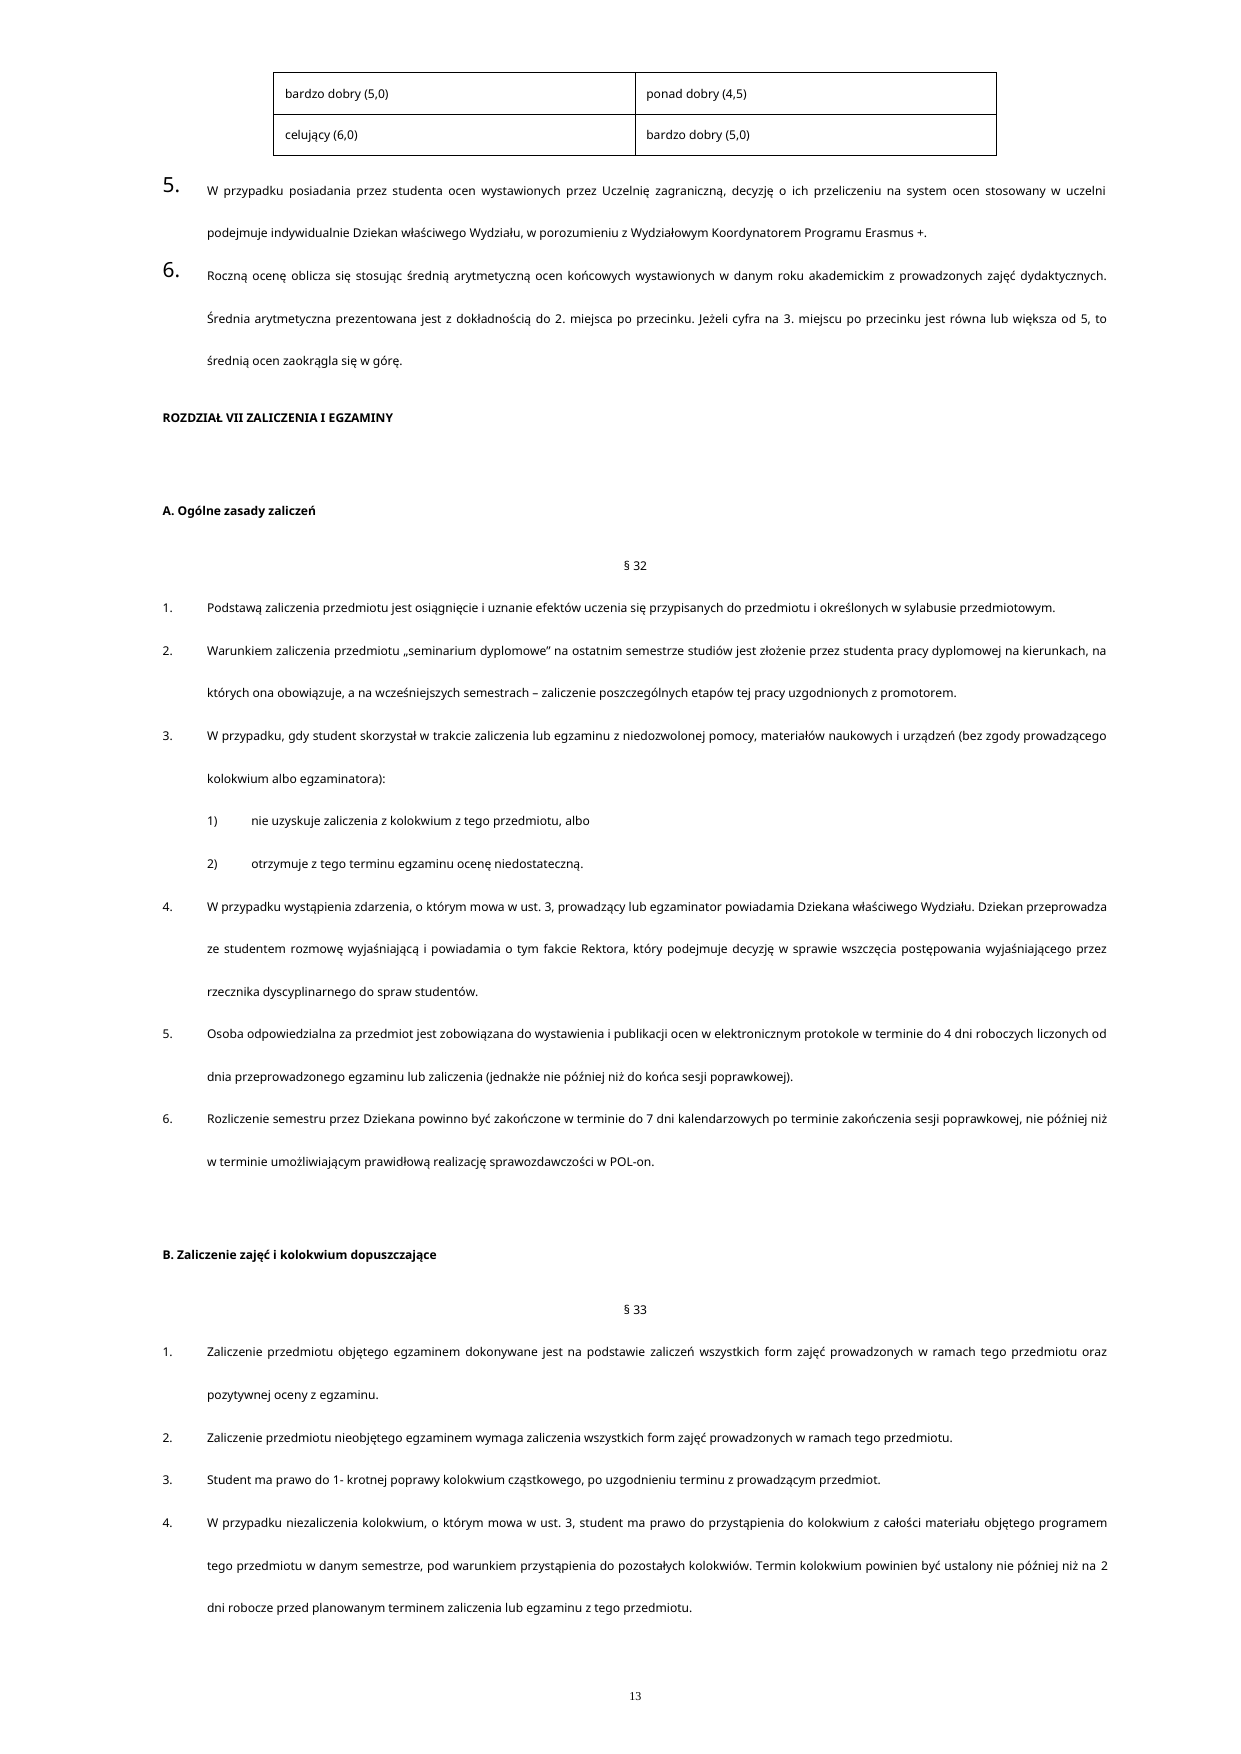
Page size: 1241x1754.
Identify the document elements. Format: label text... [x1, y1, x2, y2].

list Roczną ocenę oblicza się stosując średnią arytmetyczną ocen końcowych wystawionych w danym roku akademickim z prowadzonych zajęć dydaktycznych. Średnia arytmetyczna prezentowana jest z dokładnością do 2. miejsca po przecinku. Jeżeli cyfra na 3. miejscu po przecinku jest równa lub większa od 5, to średnią ocen zaokrągla się w górę. [162, 256, 1108, 369]
list W przypadku niezaliczenia kolokwium, o którym mowa w ust. 3, student ma prawo do przystąpienia do kolokwium z całości materiału objętego programem tego przedmiotu w danym semestrze, pod warunkiem przystąpienia do pozostałych kolokwiów. Termin kolokwium powinien być ustalony nie później niż na 2 dni robocze przed planowanym terminem zaliczenia lub egzaminu z tego przedmiotu. [162, 1502, 1108, 1616]
list Podstawą zaliczenia przedmiotu jest osiągnięcie i uznanie efektów uczenia się przypisanych do przedmiotu i określonych w sylabusie przedmiotowym. [162, 588, 1108, 616]
text § 32 [162, 545, 1108, 574]
list Zaliczenie przedmiotu objętego egzaminem dokonywane jest na podstawie zaliczeń wszystkich form zajęć prowadzonych w ramach tego przedmiotu oraz pozytywnej oceny z egzaminu. [162, 1332, 1108, 1403]
list Rozliczenie semestru przez Dziekana powinno być zakończone w terminie do 7 dni kalendarzowych po terminie zakończenia sesji poprawkowej, nie później niż w terminie umożliwiającym prawidłową realizację sprawozdawczości w POL-on. [162, 1099, 1108, 1170]
table_cell bardzo dobry (5,0) [274, 73, 635, 114]
list W przypadku wystąpienia zdarzenia, o którym mowa w ust. 3, prowadzący lub egzaminator powiadamia Dziekana właściwego Wydziału. Dziekan przeprowadza ze studentem rozmowę wyjaśniającą i powiadamia o tym fakcie Rektora, który podejmuje decyzję w sprawie wszczęcia postępowania wyjaśniającego przez rzecznika dyscyplinarnego do spraw studentów. [162, 886, 1108, 1000]
table_cell bardzo dobry (5,0) [636, 115, 996, 155]
list Warunkiem zaliczenia przedmiotu „seminarium dyplomowe” na ostatnim semestrze studiów jest złożenie przez studenta pracy dyplomowej na kierunkach, na których ona obowiązuje, a na wcześniejszych semestrach – zaliczenie poszczególnych etapów tej pracy uzgodnionych z promotorem. [162, 631, 1108, 702]
text § 33 [162, 1289, 1108, 1318]
list nie uzyskuje zaliczenia z kolokwium z tego przedmiotu, albo [207, 801, 1108, 829]
list W przypadku, gdy student skorzystał w trakcie zaliczenia lub egzaminu z niedozwolonej pomocy, materiałów naukowych i urządzeń (bez zgody prowadzącego kolokwium albo egzaminatora): [162, 716, 1108, 787]
subtitle B. Zaliczenie zajęć i kolokwium dopuszczające [162, 1234, 1108, 1263]
subtitle ROZDZIAŁ VII ZALICZENIA I EGZAMINY [162, 398, 1108, 426]
table_cell ponad dobry (4,5) [636, 73, 996, 114]
list Zaliczenie przedmiotu nieobjętego egzaminem wymaga zaliczenia wszystkich form zajęć prowadzonych w ramach tego przedmiotu. [162, 1417, 1108, 1446]
list otrzymuje z tego terminu egzaminu ocenę niedostateczną. [207, 843, 1108, 872]
list Osoba odpowiedzialna za przedmiot jest zobowiązana do wystawienia i publikacji ocen w elektronicznym protokole w terminie do 4 dni roboczych liczonych od dnia przeprowadzonego egzaminu lub zaliczenia (jednakże nie później niż do końca sesji poprawkowej). [162, 1014, 1108, 1085]
table_cell celujący (6,0) [274, 115, 635, 155]
subtitle A. Ogólne zasady zaliczeń [162, 490, 1108, 519]
list W przypadku posiadania przez studenta ocen wystawionych przez Uczelnię zagraniczną, decyzję o ich przeliczeniu na system ocen stosowany w uczelni podejmuje indywidualnie Dziekan właściwego Wydziału, w porozumieniu z Wydziałowym Koordynatorem Programu Erasmus +. [162, 170, 1108, 241]
list Student ma prawo do 1- krotnej poprawy kolokwium cząstkowego, po uzgodnieniu terminu z prowadzącym przedmiot. [162, 1460, 1108, 1488]
